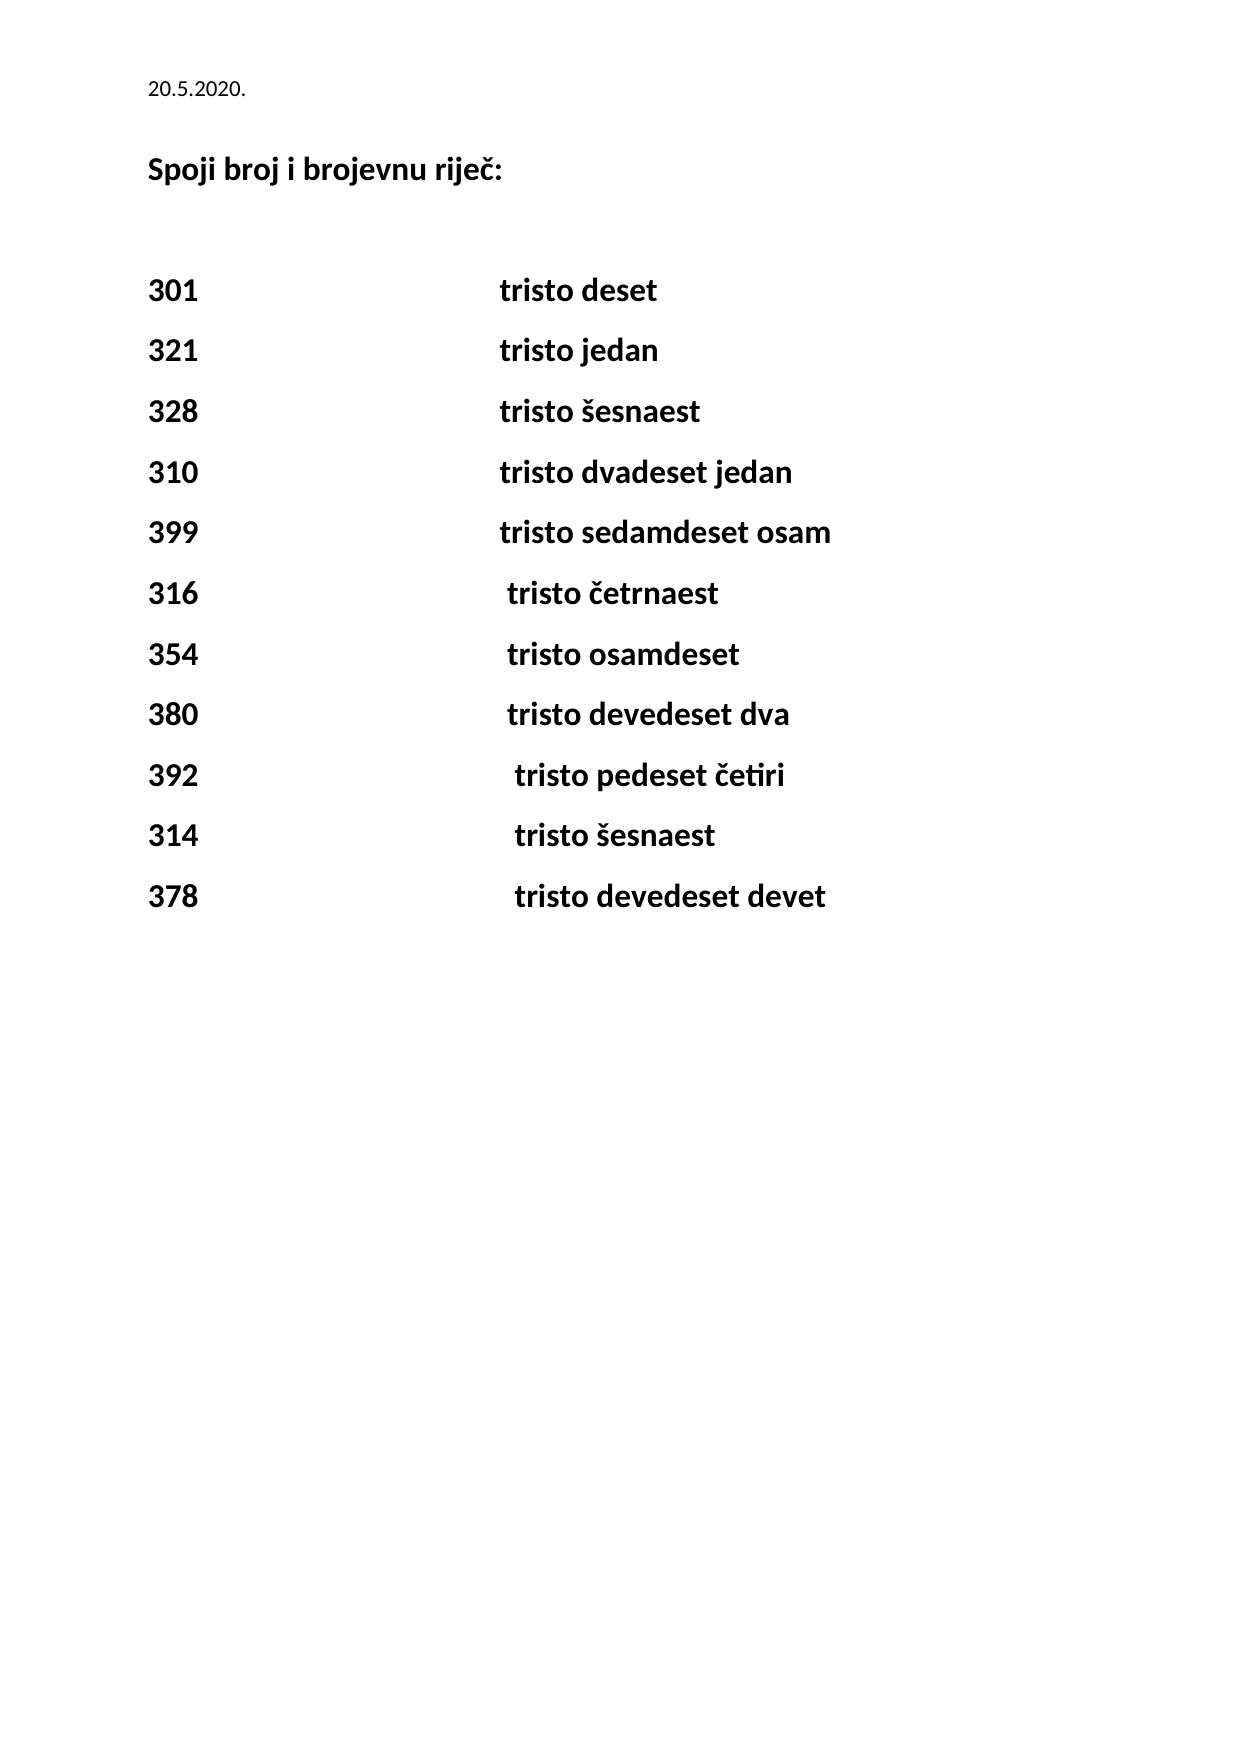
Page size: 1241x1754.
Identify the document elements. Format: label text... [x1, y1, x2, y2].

text 310 tristo dvadeset jedan [148, 451, 1093, 491]
text 378 tristo devedeset devet [148, 875, 1093, 916]
text 380 tristo devedeset dva [148, 693, 1093, 734]
text 314 tristo šesnaest [148, 814, 1093, 855]
text Spoji broj i brojevnu riječ: [148, 148, 1093, 188]
text 301 tristo deset [148, 269, 1093, 309]
text 399 tristo sedamdeset osam [148, 511, 1093, 552]
text 316 tristo četrnaest [148, 572, 1093, 613]
text 328 tristo šesnaest [148, 390, 1093, 431]
text 354 tristo osamdeset [148, 633, 1093, 673]
text 321 tristo jedan [148, 329, 1093, 370]
text 392 tristo pedeset četiri [148, 754, 1093, 794]
